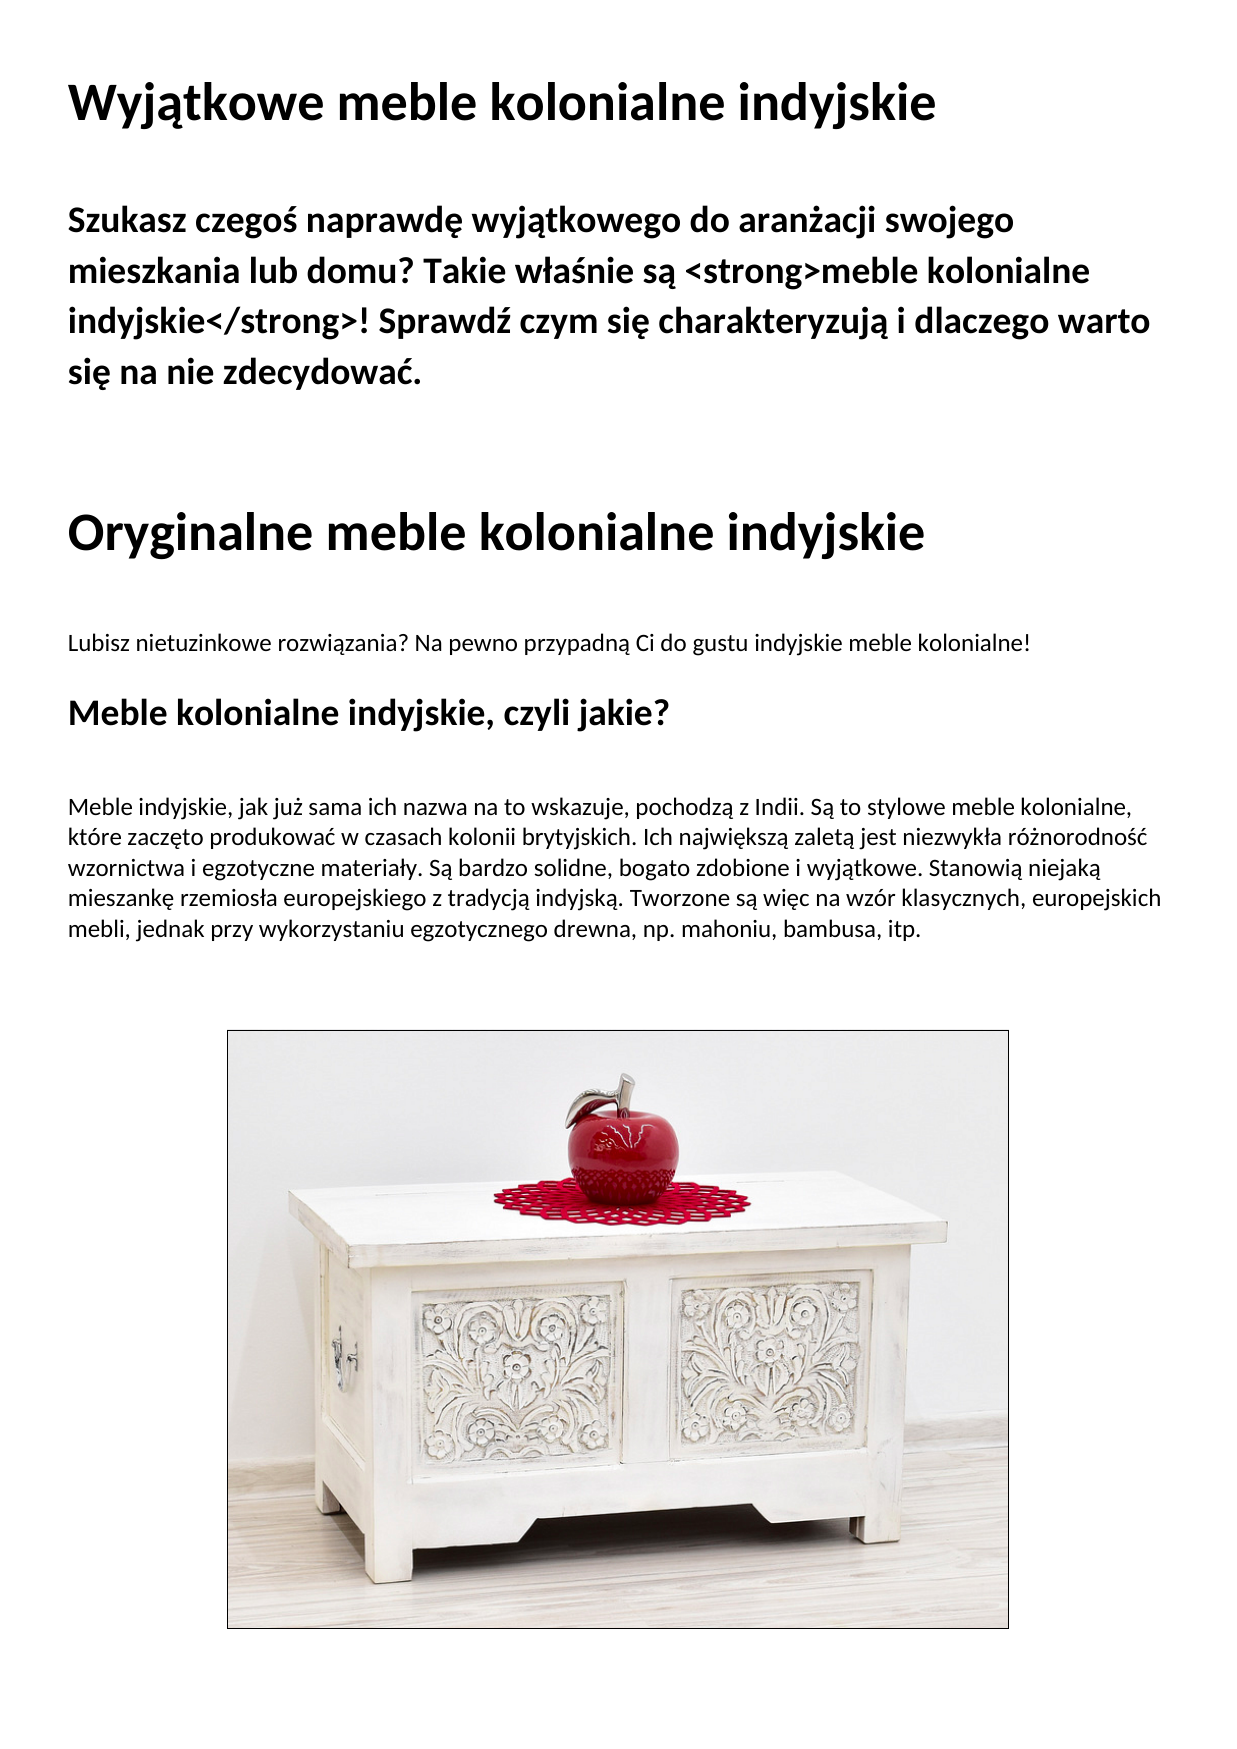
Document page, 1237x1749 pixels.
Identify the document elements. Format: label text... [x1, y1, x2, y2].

text Oryginalne meble kolonialne indyjskie [68, 498, 1169, 564]
text Meble kolonialne indyjskie, czyli jakie? [68, 688, 1169, 734]
picture [228, 1031, 1008, 1628]
text Wyjątkowe meble kolonialne indyjskie [68, 68, 1169, 134]
text Szukasz czegoś naprawdę wyjątkowego do aranżacji swojego mieszkania lub domu? Takie właśnie są <strong>meble kolonialne indyjskie</strong>! Sprawdź czym się charakteryzują i dlaczego warto się na nie zdecydować. [68, 196, 1169, 393]
text Meble indyjskie, jak już sama ich nazwa na to wskazuje, pochodzą z Indii. Są to stylowe meble kolonialne, które zaczęto produkować w czasach kolonii brytyjskich. Ich największą zaletą jest niezwykła różnorodność wzornictwa i egzotyczne materiały. Są bardzo solidne, bogato zdobione i wyjątkowe. Stanowią niejaką mieszankę rzemiosła europejskiego z tradycją indyjską. Tworzone są więc na wzór klasycznych, europejskich mebli, jednak przy wykorzystaniu egzotycznego drewna, np. mahoniu, bambusa, itp. [68, 791, 1169, 943]
text Lubisz nietuzinkowe rozwiązania? Na pewno przypadną Ci do gustu indyjskie meble kolonialne! [68, 627, 1169, 657]
